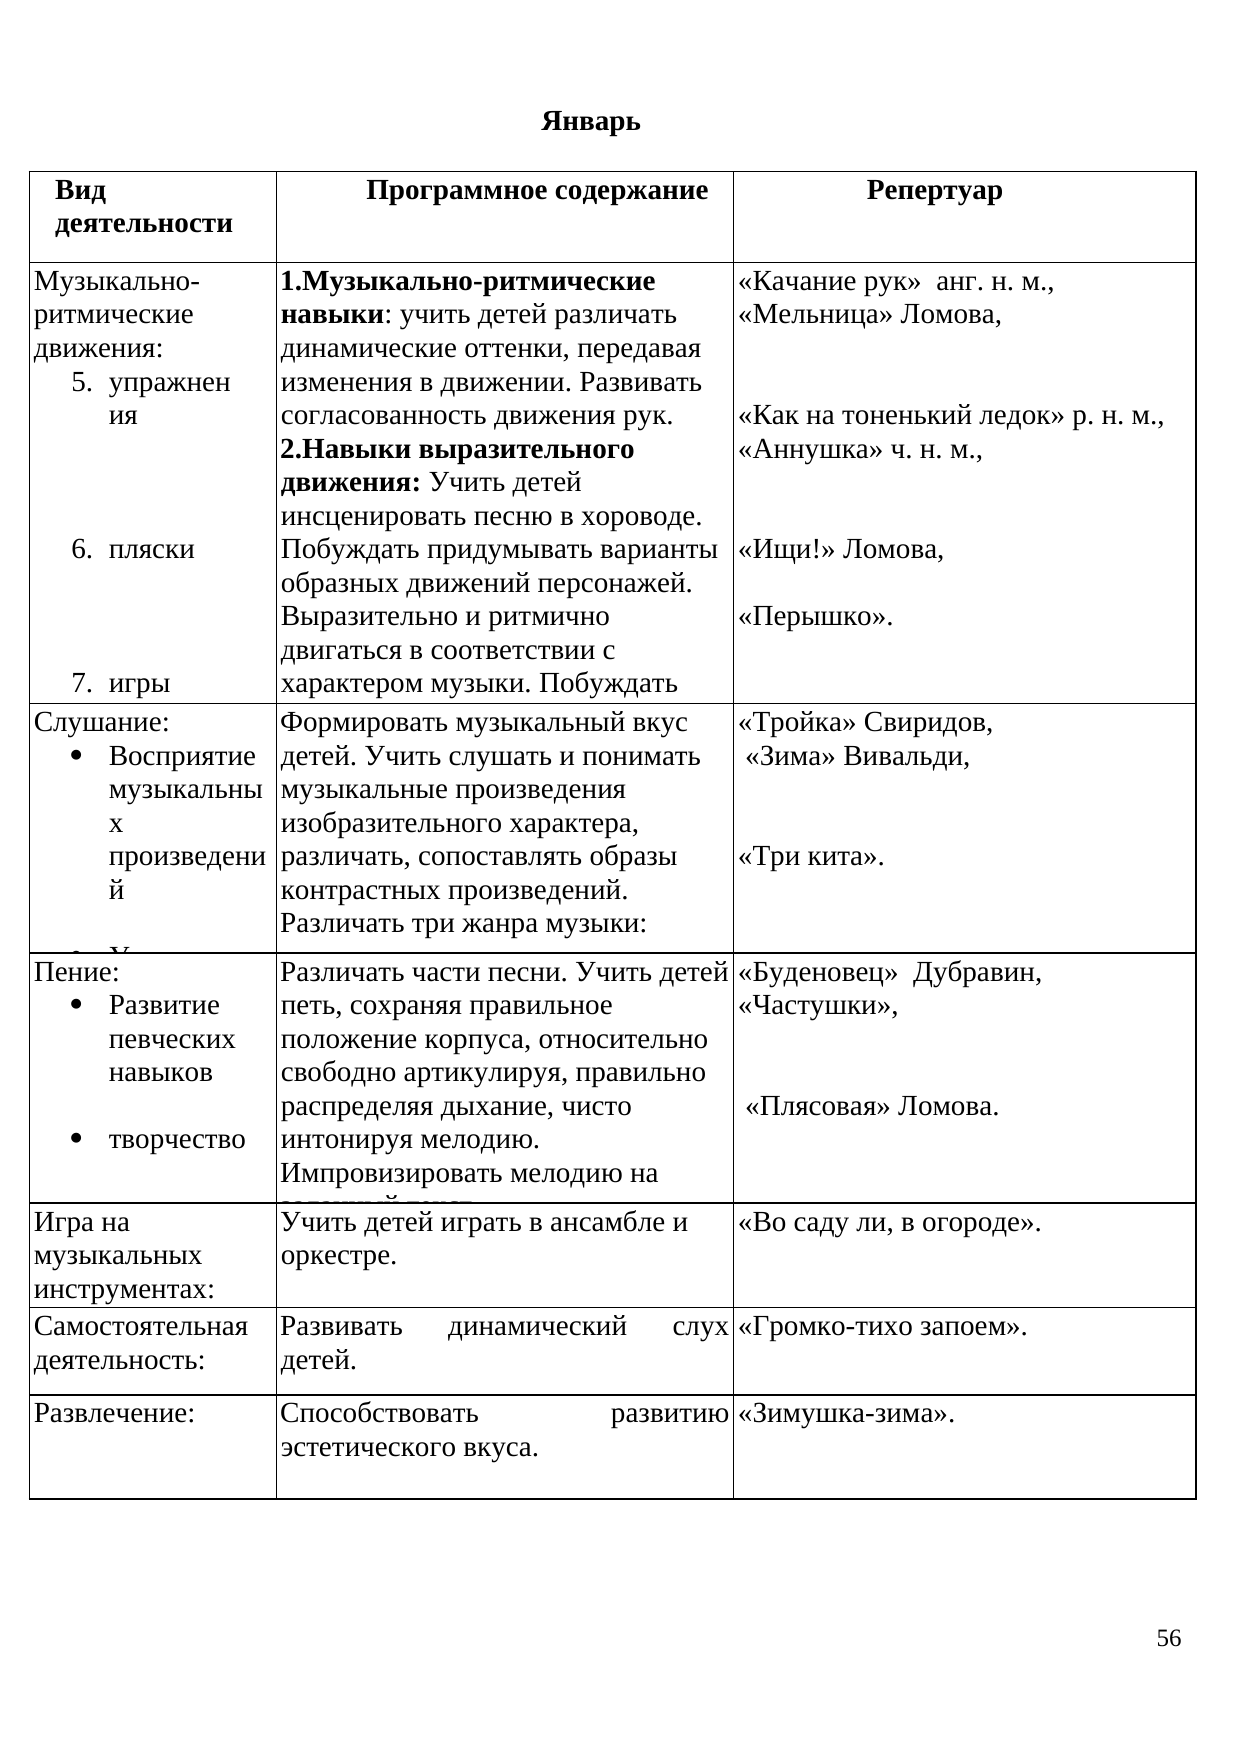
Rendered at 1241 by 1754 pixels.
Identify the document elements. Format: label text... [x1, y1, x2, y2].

table_cell «Буденовец» Дубравин, «Частушки», «Плясовая» Ломова. [734, 954, 1195, 1202]
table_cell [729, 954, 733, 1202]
table_cell Развлечение: [30, 1396, 276, 1498]
table_cell Игра на музыкальных инструментах: [30, 1204, 276, 1307]
table_header Вид деятельности [30, 172, 276, 261]
table_cell Пение: Развитие певческих навыков творчество [30, 954, 276, 1202]
table_cell Самостоятельная деятельность: [30, 1308, 276, 1394]
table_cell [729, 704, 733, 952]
table_header Программное содержание [277, 172, 733, 261]
table_cell Способствовать развитию эстетического вкуса. [277, 1396, 733, 1498]
table_cell «Качание рук» анг. н. м., «Мельница» Ломова, «Как на тоненький ледок» р. н. м., «Аннушка» ч. н. м., «Ищи!» Ломова, «Перышко». [734, 263, 1195, 702]
table_cell «Тройка» Свиридов, «Зима» Вивальди, «Три кита». [734, 704, 1195, 952]
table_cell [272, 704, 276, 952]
table_cell Слушание: Восприятие музыкальных произведений Упражнение для развития слуха и голоса [30, 704, 108, 952]
table_cell Учить детей играть в ансамбле и оркестре. [277, 1204, 733, 1307]
table_cell Музыкально-ритмические движения: упражнения пляски игры творчество [30, 263, 276, 702]
table_cell «Громко-тихо запоем». [734, 1308, 1195, 1394]
text Январь [118, 103, 1181, 137]
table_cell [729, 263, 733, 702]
table_cell «Во саду ли, в огороде». [734, 1204, 1195, 1307]
table_header Репертуар [734, 172, 1195, 261]
table_cell «Зимушка-зима». [734, 1396, 1195, 1498]
table_cell Развивать динамический слух детей. [277, 1308, 733, 1394]
